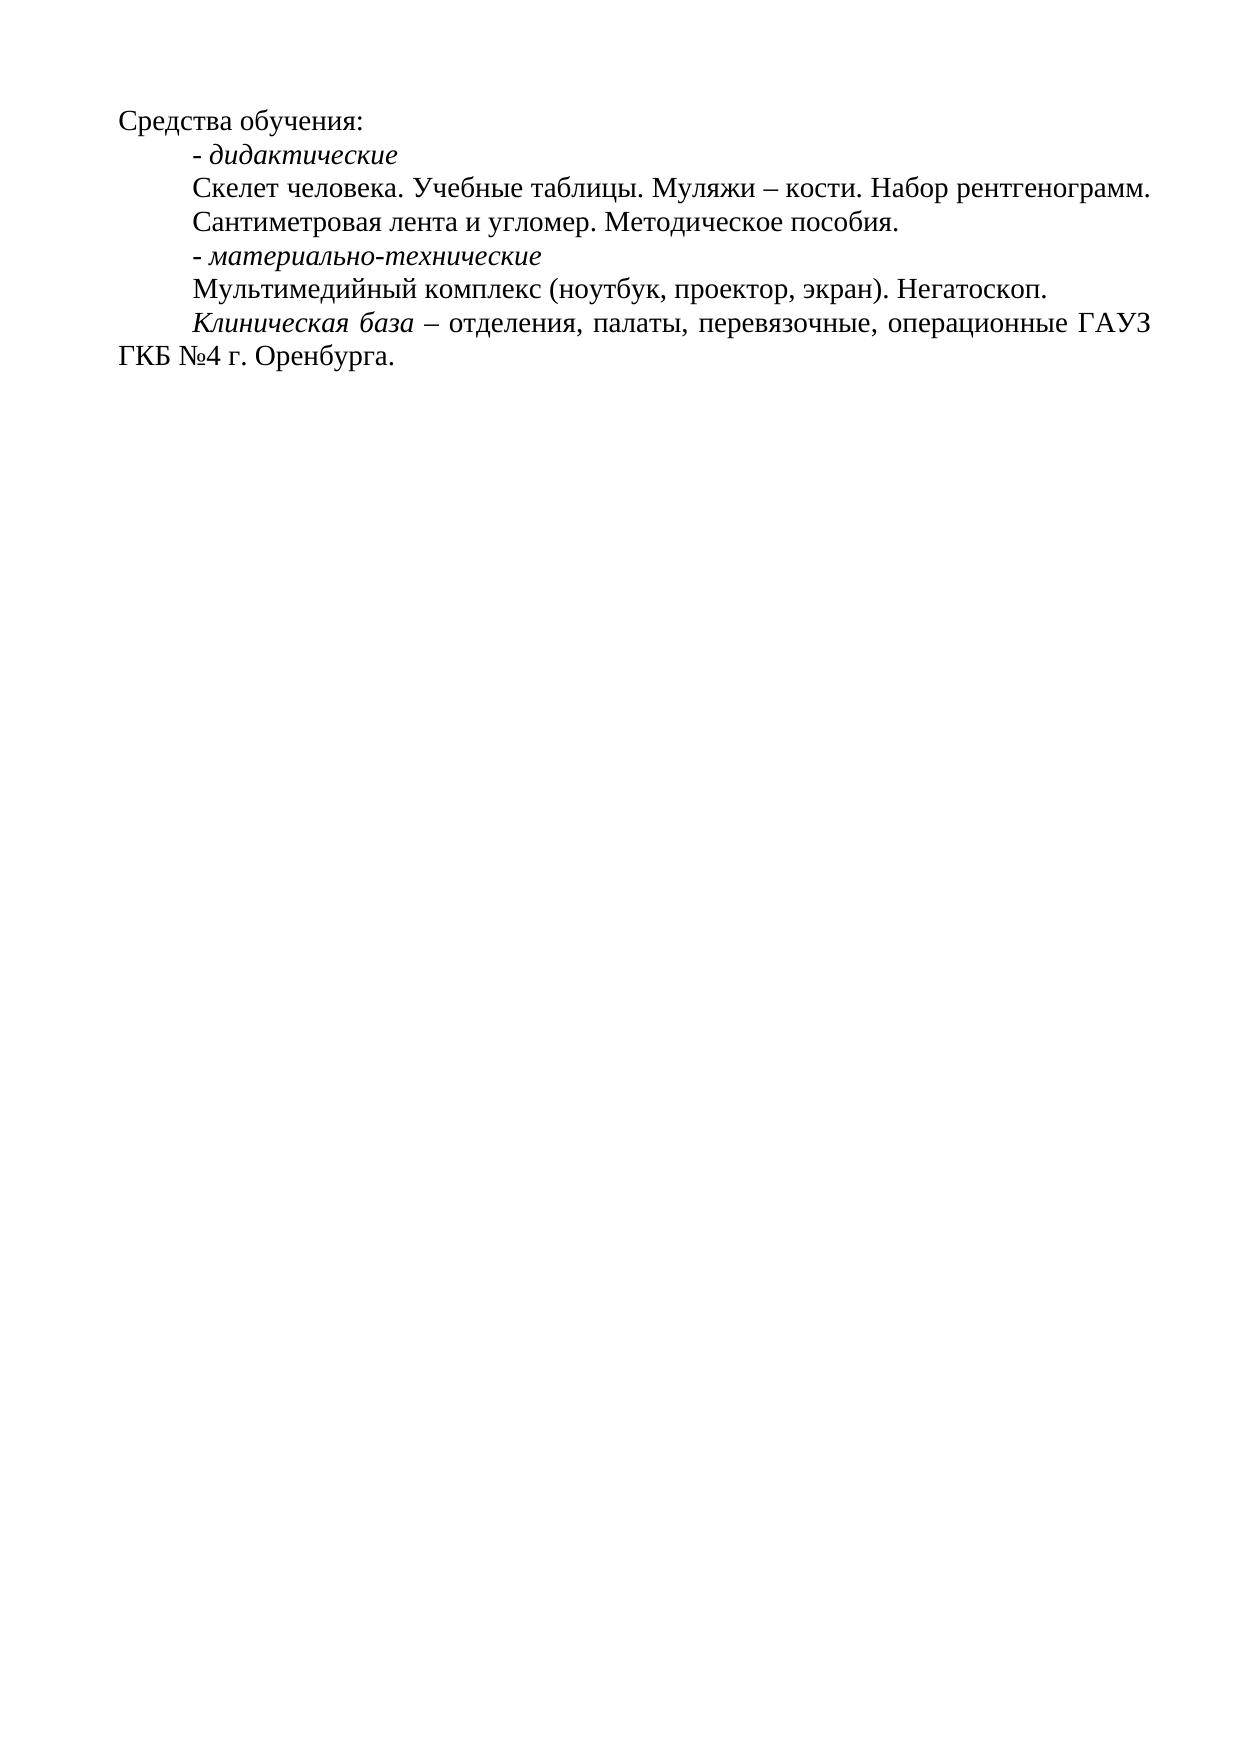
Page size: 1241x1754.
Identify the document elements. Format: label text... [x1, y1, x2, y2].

text Мультимедийный комплекс (ноутбук, проектор, экран). Негатоскоп. [170, 271, 1152, 305]
text - материально-технические [118, 238, 1152, 271]
text - дидактические [118, 137, 1152, 171]
text Средства обучения: [118, 103, 1152, 137]
text Клиническая база – отделения, палаты, перевязочные, операционные ГАУЗ ГКБ №4 г. Оренбурга. [118, 305, 1152, 372]
text Скелет человека. Учебные таблицы. Муляжи – кости. Набор рентгенограмм. Сантиметровая лента и угломер. Методическое пособия. [192, 171, 1152, 238]
